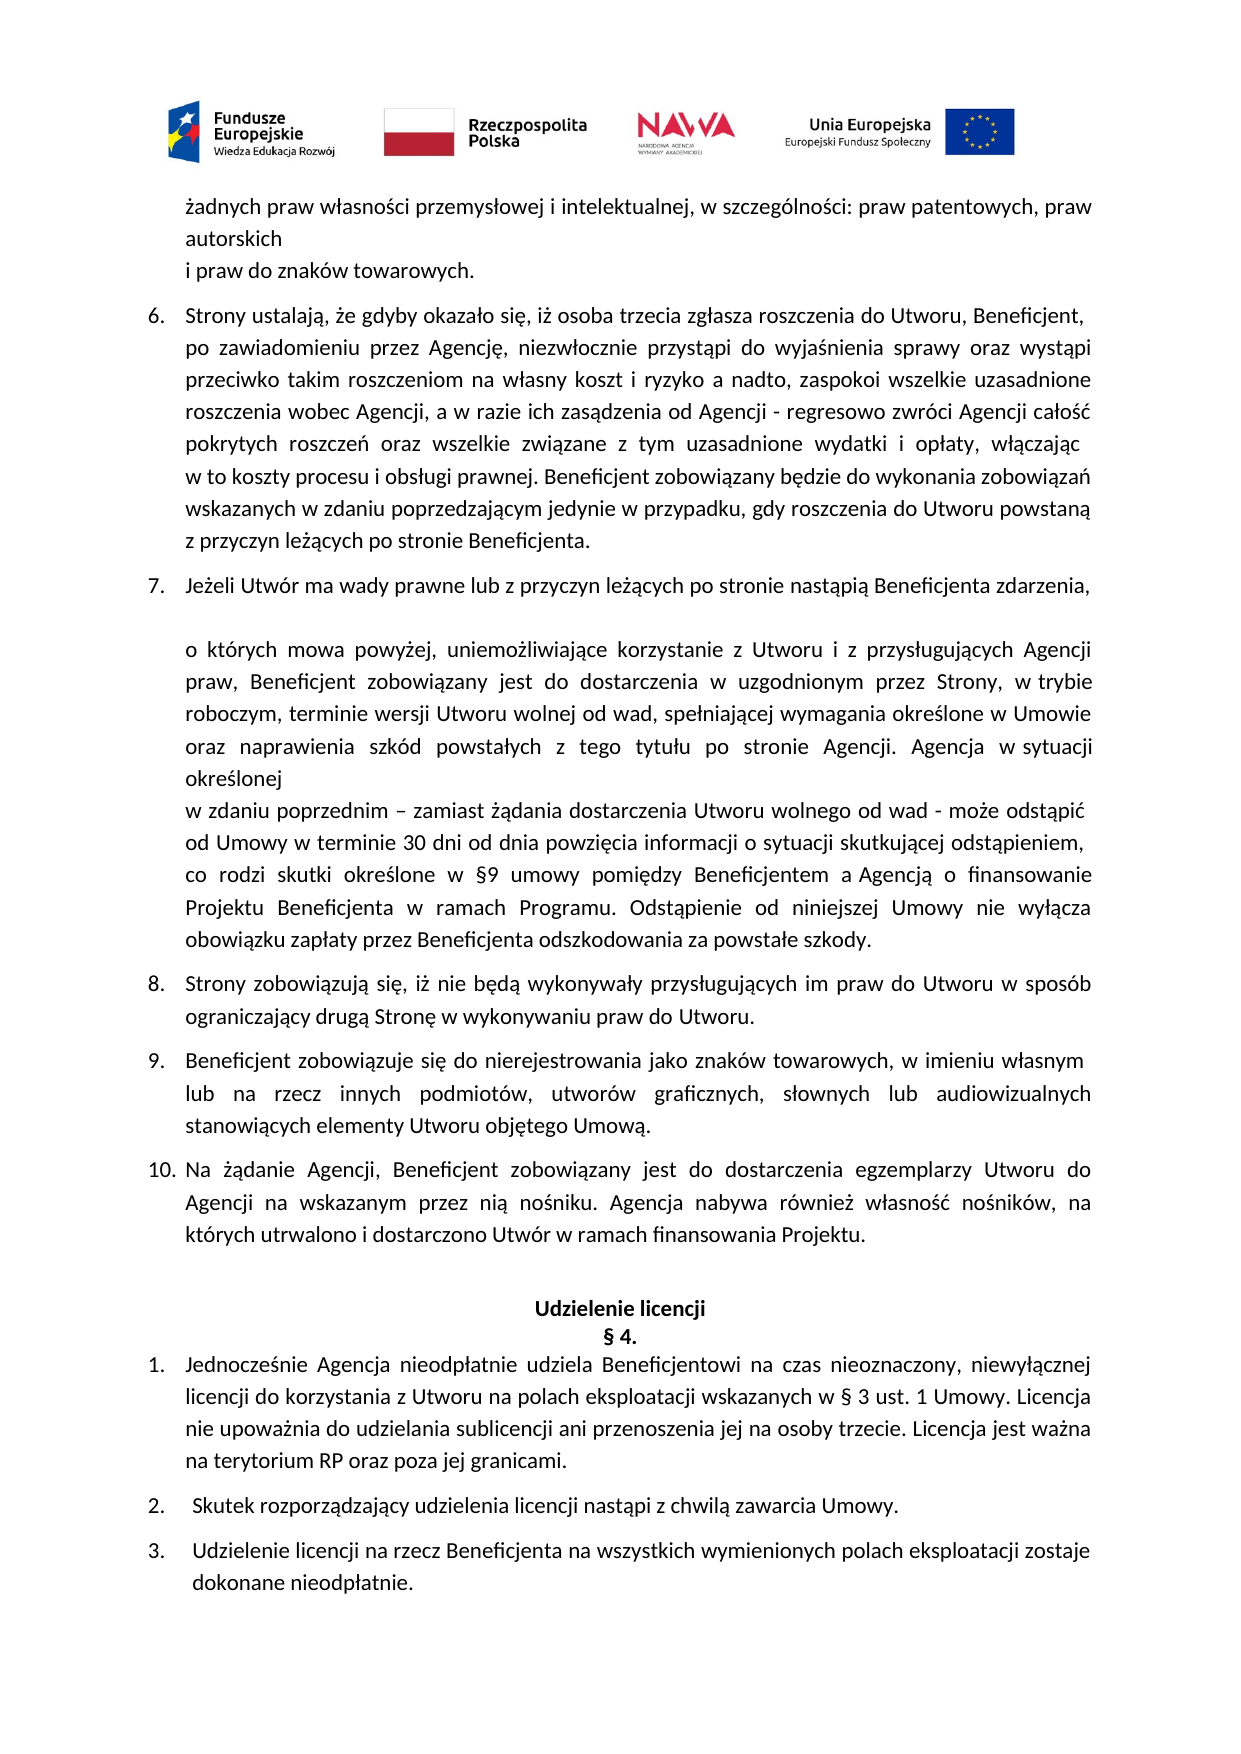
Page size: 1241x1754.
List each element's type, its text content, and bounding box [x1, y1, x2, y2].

list Beneficjent zobowiązuje się do nierejestrowania jako znaków towarowych, w imieniu własnym lub na rzecz innych podmiotów, utworów graficznych, słownych lub audiowizualnych stanowiących elementy Utworu objętego Umową. [148, 1046, 1093, 1139]
subtitle Udzielenie licencji [148, 1294, 1093, 1322]
list Jeżeli Utwór ma wady prawne lub z przyczyn leżących po stronie nastąpią Beneficjenta zdarzenia, o których mowa powyżej, uniemożliwiające korzystanie z Utworu i z przysługujących Agencji praw, Beneficjent zobowiązany jest do dostarczenia w uzgodnionym przez Strony, w trybie roboczym, terminie wersji Utworu wolnej od wad, spełniającej wymagania określone w Umowie oraz naprawienia szkód powstałych z tego tytułu po stronie Agencji. Agencja w sytuacji określonej w zdaniu poprzednim – zamiast żądania dostarczenia Utworu wolnego od wad - może odstąpić od Umowy w terminie 30 dni od dnia powzięcia informacji o sytuacji skutkującej odstąpieniem, co rodzi skutki określone w §9 umowy pomiędzy Beneficjentem a Agencją o finansowanie Projektu Beneficjenta w ramach Programu. Odstąpienie od niniejszej Umowy nie wyłącza obowiązku zapłaty przez Beneficjenta odszkodowania za powstałe szkody. [148, 571, 1093, 953]
picture [147, 73, 1034, 192]
subtitle § 4. [148, 1322, 1093, 1350]
list Na żądanie Agencji, Beneficjent zobowiązany jest do dostarczenia egzemplarzy Utworu do Agencji na wskazanym przez nią nośniku. Agencja nabywa również własność nośników, na których utrwalono i dostarczono Utwór w ramach finansowania Projektu. [148, 1156, 1093, 1248]
list Strony ustalają, że gdyby okazało się, iż osoba trzecia zgłasza roszczenia do Utworu, Beneficjent, po zawiadomieniu przez Agencję, niezwłocznie przystąpi do wyjaśnienia sprawy oraz wystąpi przeciwko takim roszczeniom na własny koszt i ryzyko a nadto, zaspokoi wszelkie uzasadnione roszczenia wobec Agencji, a w razie ich zasądzenia od Agencji - regresowo zwróci Agencji całość pokrytych roszczeń oraz wszelkie związane z tym uzasadnione wydatki i opłaty, włączając w to koszty procesu i obsługi prawnej. Beneficjent zobowiązany będzie do wykonania zobowiązań wskazanych w zdaniu poprzedzającym jedynie w przypadku, gdy roszczenia do Utworu powstaną z przyczyn leżących po stronie Beneficjenta. [148, 301, 1093, 554]
list Strony zobowiązują się, iż nie będą wykonywały przysługujących im praw do Utworu w sposób ograniczający drugą Stronę w wykonywaniu praw do Utworu. [148, 969, 1093, 1030]
list Skutek rozporządzający udzielenia licencji nastąpi z chwilą zawarcia Umowy. [148, 1491, 1093, 1519]
list Jednocześnie Agencja nieodpłatnie udziela Beneficjentowi na czas nieoznaczony, niewyłącznej licencji do korzystania z Utworu na polach eksploatacji wskazanych w § 3 ust. 1 Umowy. Licencja nie upoważnia do udzielania sublicencji ani przenoszenia jej na osoby trzecie. Licencja jest ważna na terytorium RP oraz poza jej granicami. [148, 1350, 1093, 1474]
list Udzielenie licencji na rzecz Beneficjenta na wszystkich wymienionych polach eksploatacji zostaje dokonane nieodpłatnie. [148, 1536, 1093, 1596]
